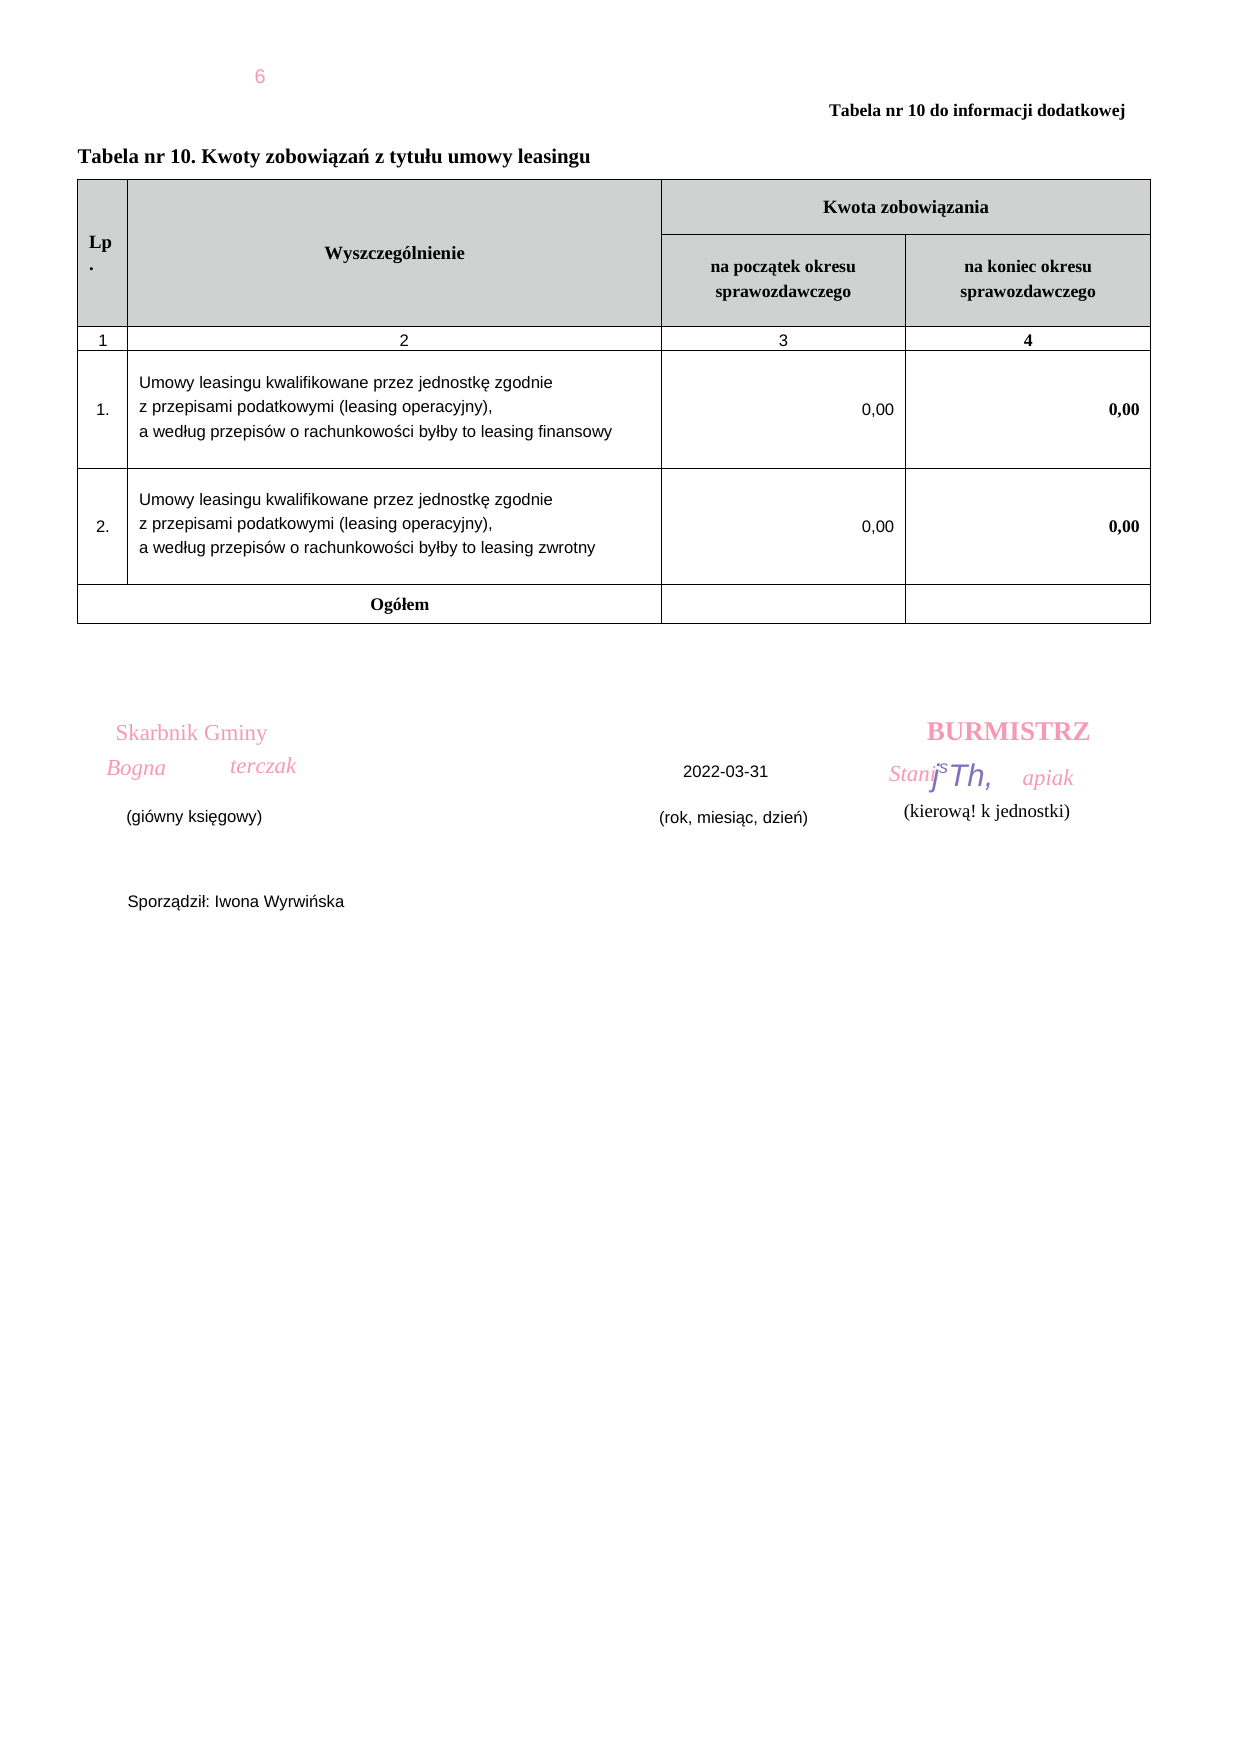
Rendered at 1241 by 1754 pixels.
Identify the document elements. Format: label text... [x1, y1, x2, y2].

table_cell 2 [128, 327, 661, 350]
table_cell 2. [78, 469, 127, 584]
table_cell [662, 585, 905, 622]
table_cell Umowy leasingu kwalifikowane przez jednostkę zgodnie z przepisami podatkowymi (leasing operacyjny), a według przepisów o rachunkowości byłby to leasing zwrotny [128, 469, 661, 584]
table_cell 1. [78, 351, 127, 467]
table_header Wyszczególnienie [128, 180, 661, 326]
table_cell 0,00 [662, 351, 905, 467]
text Tabela nr 10. Kwoty zobowiązań z tytułu umowy leasingu [77, 144, 1151, 168]
table_cell na początek okresu sprawozdawczego [662, 235, 905, 326]
table_cell na koniec okresu sprawozdawczego [906, 235, 1150, 326]
table_cell 4 [906, 327, 1150, 350]
table_cell 0,00 [662, 469, 905, 584]
table_cell [906, 585, 1150, 622]
table_header Kwota zobowiązania [662, 180, 1150, 234]
table_cell 3 [662, 327, 905, 350]
table_header Lp. [78, 180, 127, 326]
table_cell 1 [78, 327, 127, 350]
table_cell 0,00 [906, 469, 1150, 584]
table_cell Umowy leasingu kwalifikowane przez jednostkę zgodnie z przepisami podatkowymi (leasing operacyjny), a według przepisów o rachunkowości byłby to leasing finansowy [128, 351, 661, 467]
table_cell 0,00 [906, 351, 1150, 467]
text Sporządził: Iwona Wyrwińska [77, 892, 1151, 911]
table_cell Ogółem [78, 585, 661, 622]
text BURMISTRZ [77, 715, 1091, 746]
